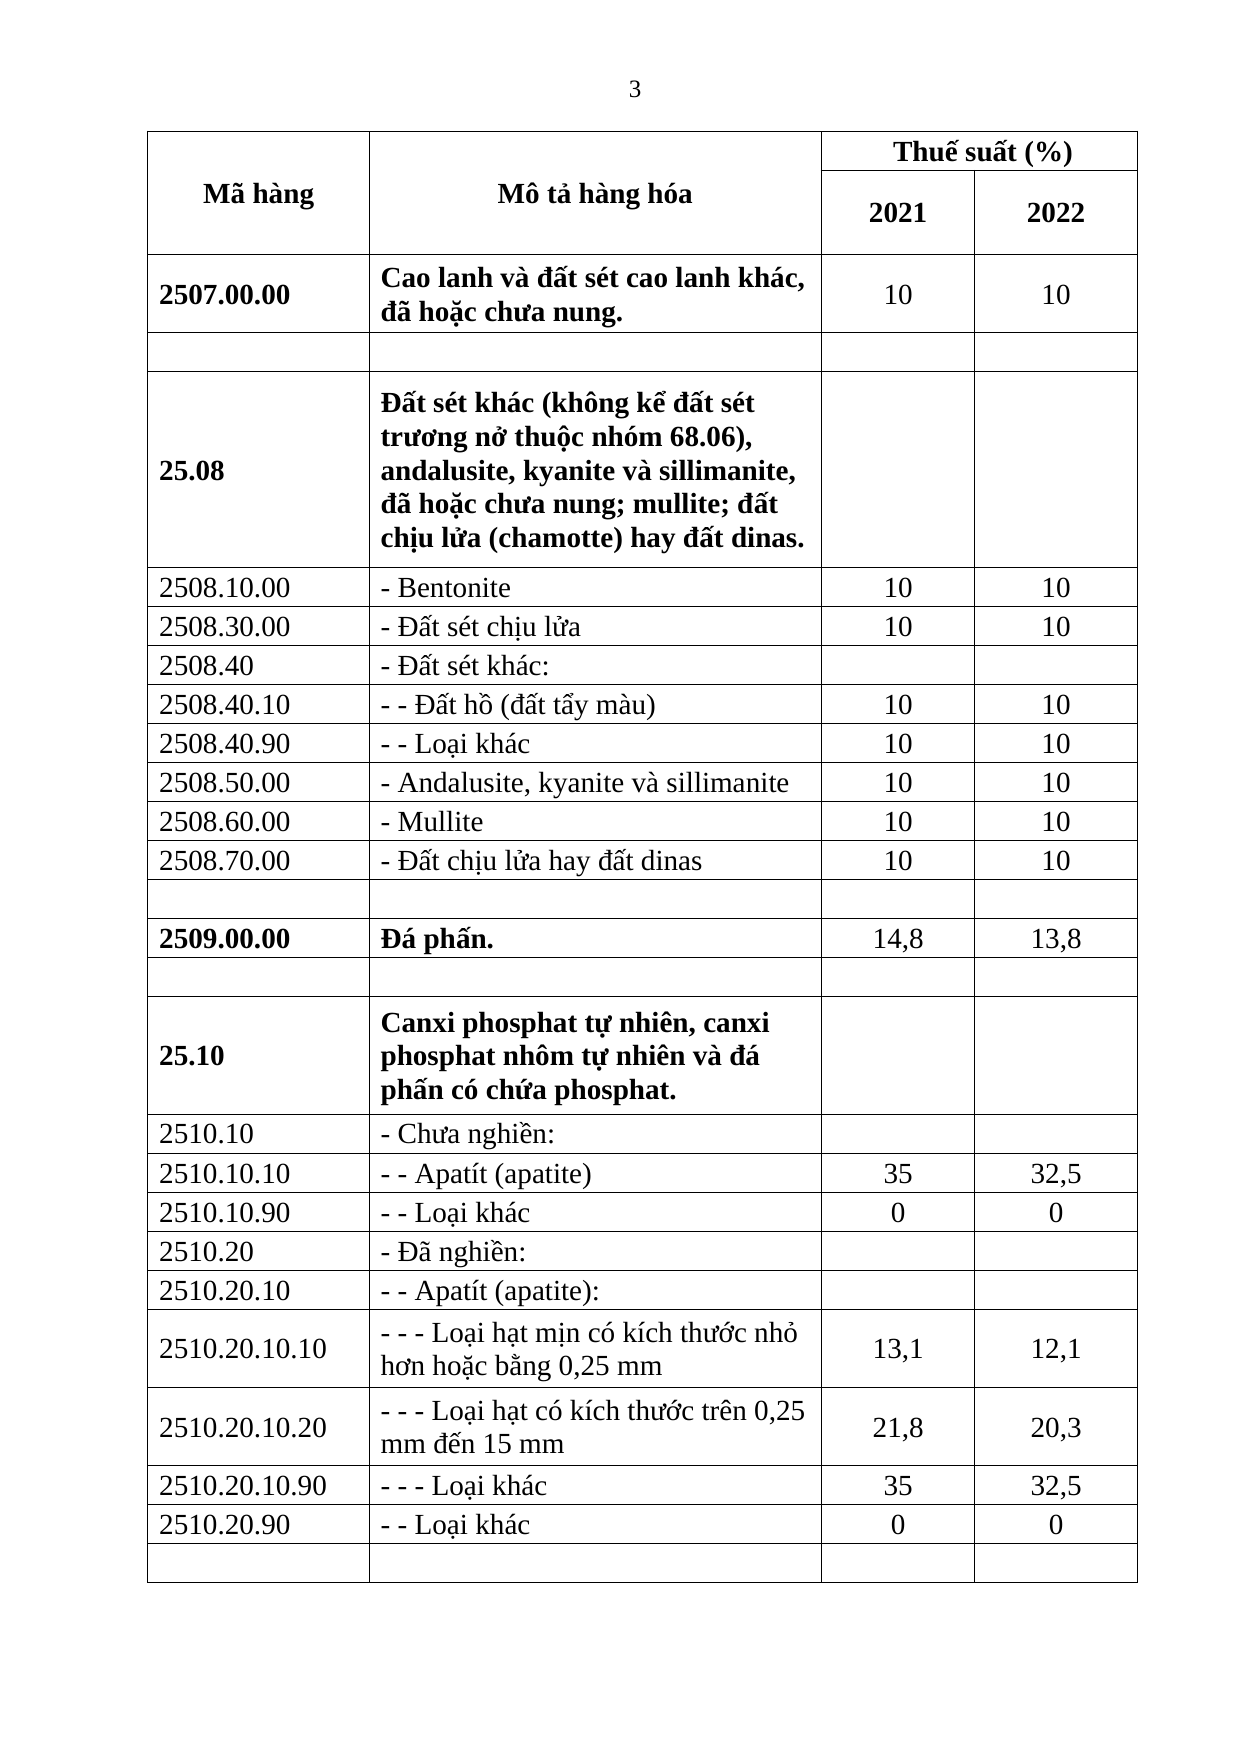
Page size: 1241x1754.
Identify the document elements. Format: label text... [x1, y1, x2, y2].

table_cell [370, 880, 821, 918]
table_cell 2510.20.10.90 [148, 1466, 369, 1504]
table_cell [148, 333, 369, 371]
table_cell [975, 1232, 1137, 1270]
table_cell [822, 646, 974, 684]
table_cell [975, 1271, 1137, 1309]
table_cell - Đất sét khác: [370, 646, 821, 684]
table_cell 35 [822, 1154, 974, 1192]
table_cell - Đã nghiền: [370, 1232, 821, 1270]
table_cell 2510.20 [148, 1232, 369, 1270]
table_cell - Chưa nghiền: [370, 1115, 821, 1152]
table_cell [822, 1271, 974, 1309]
table_cell [975, 646, 1137, 684]
table_header Thuế suất (%) [822, 132, 1137, 170]
table_cell [975, 1544, 1137, 1582]
table_cell [822, 997, 974, 1113]
table_cell 21,8 [822, 1388, 974, 1465]
table_cell 10 [975, 724, 1137, 762]
table_cell 10 [975, 841, 1137, 879]
table_cell - - Apatít (apatite): [370, 1271, 821, 1309]
table_cell 2510.10 [148, 1115, 369, 1152]
table_cell 10 [822, 802, 974, 840]
table_cell 0 [975, 1505, 1137, 1543]
table_cell Cao lanh và đất sét cao lanh khác, đã hoặc chưa nung. [370, 255, 821, 332]
table_cell [822, 958, 974, 996]
table_cell 2510.20.10.20 [148, 1388, 369, 1465]
table_cell 32,5 [975, 1466, 1137, 1504]
table_cell - Mullite [370, 802, 821, 840]
table_cell 2508.30.00 [148, 607, 369, 645]
table_cell 32,5 [975, 1154, 1137, 1192]
table_cell Canxi phosphat tự nhiên, canxi phosphat nhôm tự nhiên và đá phấn có chứa phosphat. [370, 997, 821, 1113]
table_cell 2022 [975, 171, 1137, 254]
table_cell 2510.20.10.10 [148, 1310, 369, 1387]
table_cell 10 [975, 763, 1137, 801]
table_cell 10 [822, 724, 974, 762]
table_cell [975, 372, 1137, 567]
table_cell 2510.10.90 [148, 1193, 369, 1231]
table_cell 10 [822, 607, 974, 645]
table_cell 2507.00.00 [148, 255, 369, 332]
table_cell 10 [822, 841, 974, 879]
table_cell [975, 333, 1137, 371]
table_cell [975, 880, 1137, 918]
table_cell [370, 333, 821, 371]
table_cell [975, 1115, 1137, 1152]
table_cell [822, 372, 974, 567]
table_cell 0 [975, 1193, 1137, 1231]
table_cell - - Đất hồ (đất tẩy màu) [370, 685, 821, 723]
table_cell [975, 958, 1137, 996]
table_cell 2508.70.00 [148, 841, 369, 879]
table_cell 10 [975, 568, 1137, 606]
table_cell - - Loại khác [370, 1193, 821, 1231]
table_cell [822, 880, 974, 918]
table_cell 2508.10.00 [148, 568, 369, 606]
table_cell Đá phấn. [370, 919, 821, 957]
table_cell - Andalusite, kyanite và sillimanite [370, 763, 821, 801]
table_cell 2508.50.00 [148, 763, 369, 801]
table_cell 0 [822, 1193, 974, 1231]
table_cell 20,3 [975, 1388, 1137, 1465]
table_cell 10 [822, 685, 974, 723]
table_cell [822, 1544, 974, 1582]
table_cell - Bentonite [370, 568, 821, 606]
table_cell - - Apatít (apatite) [370, 1154, 821, 1192]
table_cell - - Loại khác [370, 724, 821, 762]
table_cell 35 [822, 1466, 974, 1504]
table_cell 13,8 [975, 919, 1137, 957]
table_cell - - - Loại hạt có kích thước trên 0,25 mm đến 15 mm [370, 1388, 821, 1465]
table_cell 2508.40.10 [148, 685, 369, 723]
table_cell 14,8 [822, 919, 974, 957]
table_cell [148, 958, 369, 996]
table_cell 10 [975, 802, 1137, 840]
table_cell 25.10 [148, 997, 369, 1113]
table_cell [148, 880, 369, 918]
table_cell 2508.40.90 [148, 724, 369, 762]
table_cell [822, 333, 974, 371]
table_cell 2508.40 [148, 646, 369, 684]
table_header Mã hàng [148, 132, 369, 254]
table_cell [370, 958, 821, 996]
table_cell 2510.20.10 [148, 1271, 369, 1309]
table_cell - - - Loại khác [370, 1466, 821, 1504]
table_cell - Đất chịu lửa hay đất dinas [370, 841, 821, 879]
table_cell 10 [975, 607, 1137, 645]
table_cell 12,1 [975, 1310, 1137, 1387]
table_cell 25.08 [148, 372, 369, 567]
table_cell [822, 1232, 974, 1270]
table_cell 0 [822, 1505, 974, 1543]
table_cell Đất sét khác (không kể đất sét trương nở thuộc nhóm 68.06), andalusite, kyanite và sillimanite, đã hoặc chưa nung; mullite; đất chịu lửa (chamotte) hay đất dinas. [370, 372, 821, 567]
table_cell 13,1 [822, 1310, 974, 1387]
table_cell 10 [822, 255, 974, 332]
table_cell 10 [975, 685, 1137, 723]
table_cell 2510.10.10 [148, 1154, 369, 1192]
table_cell [148, 1544, 369, 1582]
table_cell [370, 1544, 821, 1582]
table_cell 10 [975, 255, 1137, 332]
table_cell [975, 997, 1137, 1113]
table_cell 2508.60.00 [148, 802, 369, 840]
table_cell 2021 [822, 171, 974, 254]
table_header Mô tả hàng hóa [370, 132, 821, 254]
table_cell - - - Loại hạt mịn có kích thước nhỏ hơn hoặc bằng 0,25 mm [370, 1310, 821, 1387]
table_cell [822, 1115, 974, 1152]
table_cell - Đất sét chịu lửa [370, 607, 821, 645]
table_cell 10 [822, 763, 974, 801]
table_cell 2510.20.90 [148, 1505, 369, 1543]
table_cell 10 [822, 568, 974, 606]
table_cell - - Loại khác [370, 1505, 821, 1543]
table_cell 2509.00.00 [148, 919, 369, 957]
